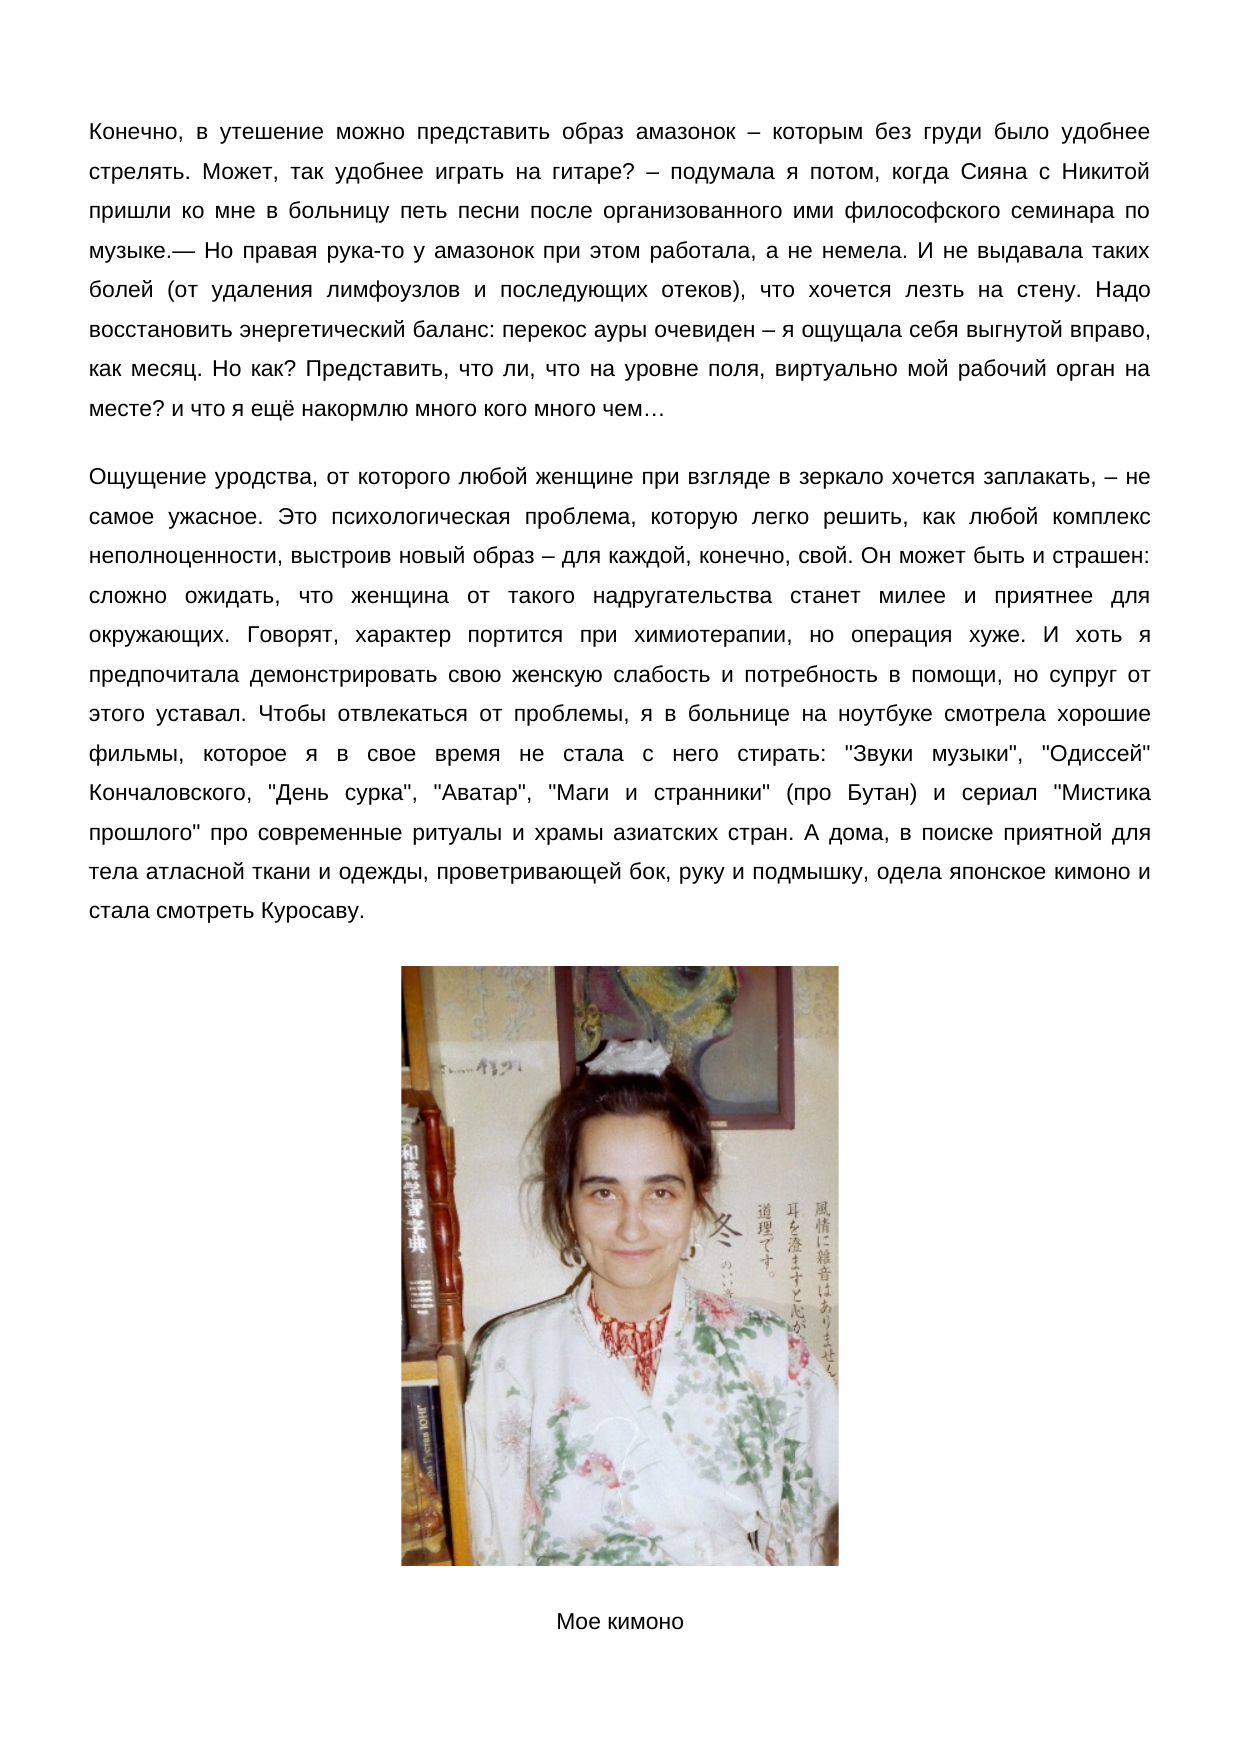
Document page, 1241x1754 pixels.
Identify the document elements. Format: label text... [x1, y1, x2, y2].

text Ощущение уродства, от которого любой женщине при взгляде в зеркало хочется заплакать, – не самое ужасное. Это психологическая проблема, которую легко решить, как любой комплекс неполноценности, выстроив новый образ – для каждой, конечно, свой. Он может быть и страшен: сложно ожидать, что женщина от такого надругательства станет милее и приятнее для окружающих. Говорят, характер портится при химиотерапии, но операция хуже. И хоть я предпочитала демонстрировать свою женскую слабость и потребность в помощи, но супруг от этого уставал. Чтобы отвлекаться от проблемы, я в больнице на ноутбуке смотрела хорошие фильмы, которое я в свое время не стала с него стирать: "Звуки музыки", "Одиссей" Кончаловского, "День сурка", "Аватар", "Маги и странники" (про Бутан) и сериал "Мистика прошлого" про современные ритуалы и храмы азиатских стран. А дома, в поиске приятной для тела атласной ткани и одежды, проветривающей бок, руку и подмышку, одела японское кимоно и стала смотреть Куросаву. [89, 463, 1152, 924]
text Конечно, в утешение можно представить образ амазонок – которым без груди было удобнее стрелять. Может, так удобнее играть на гитаре? – подумала я потом, когда Сияна с Никитой пришли ко мне в больницу петь песни после организованного ими философского семинара по музыке.— Но правая рука-то у амазонок при этом работала, а не немела. И не выдавала таких болей (от удаления лимфоузлов и последующих отеков), что хочется лезть на стену. Надо восстановить энергетический баланс: перекос ауры очевиден – я ощущала себя выгнутой вправо, как месяц. Но как? Представить, что ли, что на уровне поля, виртуально мой рабочий орган на месте? и что я ещё накормлю много кого много чем… [89, 118, 1152, 421]
text Мое кимоно [89, 1608, 1152, 1635]
picture [401, 966, 839, 1566]
